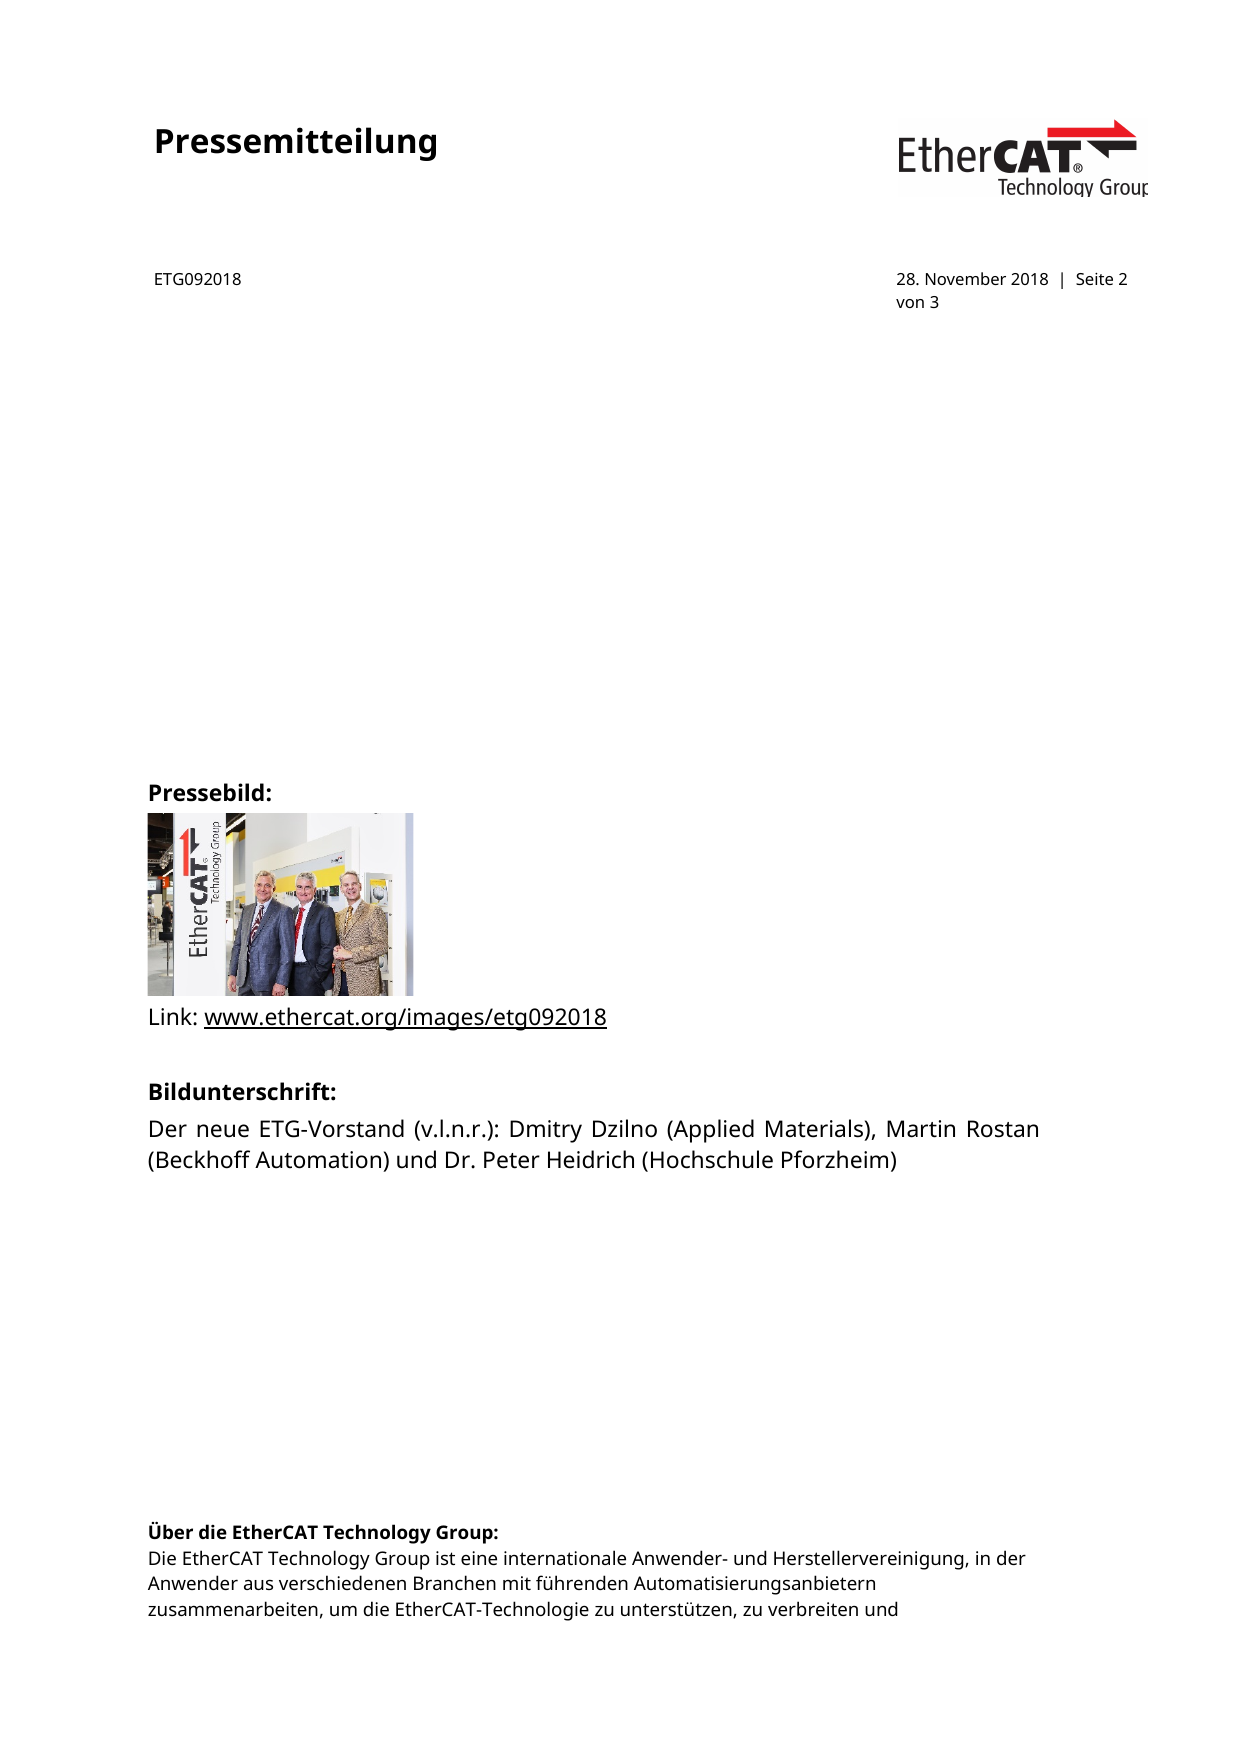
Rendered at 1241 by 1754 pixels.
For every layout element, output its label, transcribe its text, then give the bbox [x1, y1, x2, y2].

text Der neue ETG-Vorstand (v.l.n.r.): Dmitry Dzilno (Applied Materials), Martin Rostan (Beckhoff Automation) und Dr. Peter Heidrich (Hochschule Pforzheim) [148, 1113, 1041, 1176]
text Bildunterschrift: [148, 1076, 1047, 1107]
picture [897, 118, 1148, 197]
text Link: www.ethercat.org/images/etg092018 [148, 1001, 1041, 1032]
picture [147, 813, 414, 996]
text Über die EtherCAT Technology Group: [148, 1519, 1047, 1545]
text Pressebild: [148, 776, 1041, 808]
